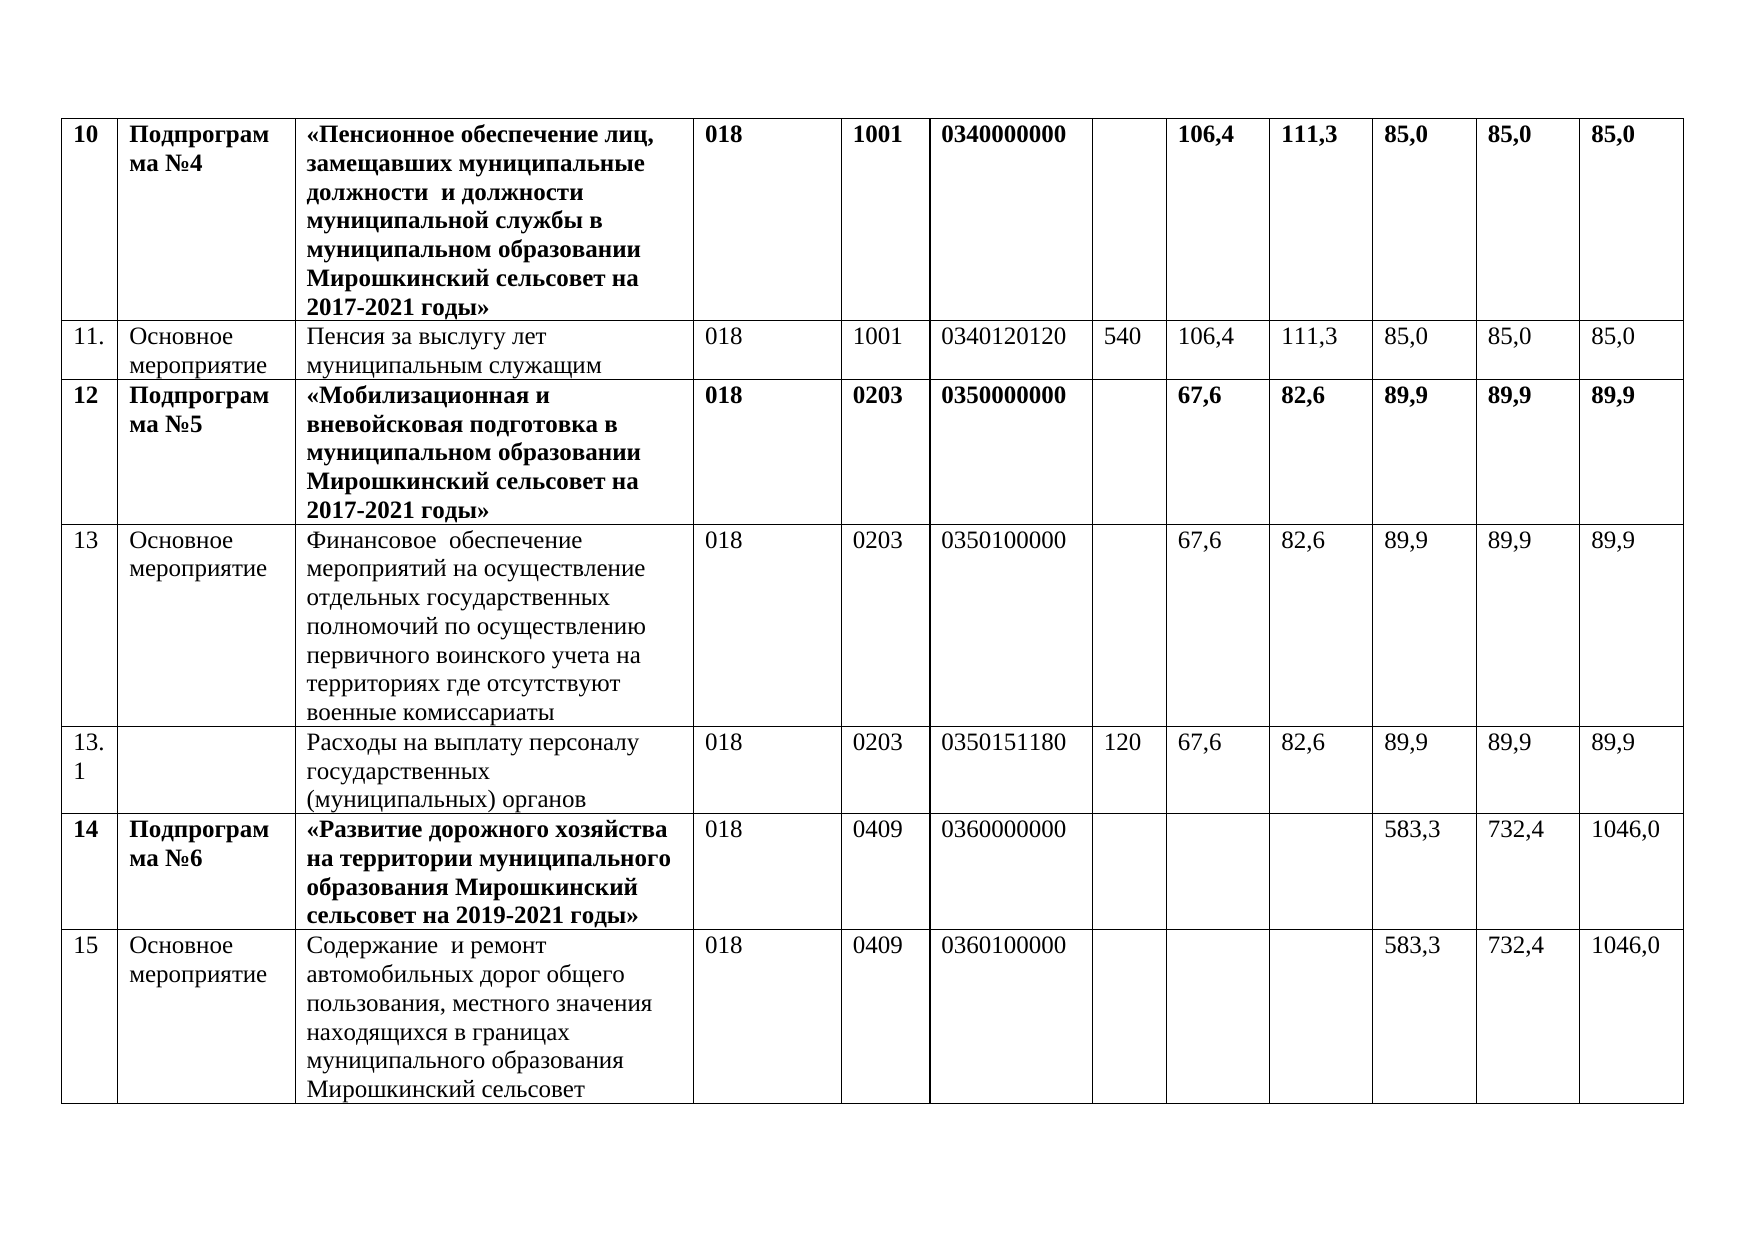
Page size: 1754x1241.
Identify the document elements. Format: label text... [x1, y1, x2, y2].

table_cell 1046,0 [1580, 930, 1683, 1103]
table_cell 018 [694, 380, 841, 524]
table_cell Подпрограмма №4 [118, 119, 295, 320]
table_cell 85,0 [1477, 321, 1579, 379]
table_cell 0203 [842, 380, 929, 524]
table_cell 85,0 [1373, 321, 1476, 379]
table_cell 82,6 [1270, 525, 1372, 726]
table_cell 0360000000 [931, 814, 1092, 929]
table_cell 15 [62, 930, 117, 1103]
table_cell 732,4 [1477, 930, 1579, 1103]
table_cell Финансовое обеспечение мероприятий на осуществление отдельных государственных полномочий по осуществлению первичного воинского учета на территориях где отсутствуют военные комиссариаты [296, 525, 693, 726]
table_cell 111,3 [1270, 321, 1372, 379]
table_cell 0409 [842, 814, 929, 929]
table_cell Основное мероприятие [118, 930, 295, 1103]
table_cell 82,6 [1270, 380, 1372, 524]
table_cell 11. [62, 321, 117, 379]
table_cell 85,0 [1373, 119, 1476, 320]
table_cell 67,6 [1167, 727, 1269, 813]
table_cell 12 [62, 380, 117, 524]
table_cell 67,6 [1167, 525, 1269, 726]
table_cell 106,4 [1167, 119, 1269, 320]
table_cell 540 [1093, 321, 1166, 379]
table_cell Пенсия за выслугу лет муниципальным служащим [296, 321, 693, 379]
table_cell 89,9 [1477, 727, 1579, 813]
table_cell 018 [694, 525, 841, 726]
table_cell [118, 727, 295, 813]
table_cell [1093, 380, 1166, 524]
table_cell 0409 [842, 930, 929, 1103]
table_cell [1093, 930, 1166, 1103]
table_cell 13.1 [62, 727, 117, 813]
table_cell [1093, 814, 1166, 929]
table_cell 0350100000 [931, 525, 1092, 726]
table_cell 0340120120 [931, 321, 1092, 379]
table_cell 82,6 [1270, 727, 1372, 813]
table_cell 0350151180 [931, 727, 1092, 813]
table_cell [1270, 814, 1372, 929]
table_cell 018 [694, 814, 841, 929]
table_cell 89,9 [1373, 525, 1476, 726]
table_cell 0360100000 [931, 930, 1092, 1103]
table_cell 89,9 [1477, 525, 1579, 726]
table_cell 018 [694, 119, 841, 320]
table_cell 018 [694, 321, 841, 379]
table_cell 0350000000 [931, 380, 1092, 524]
table_cell 89,9 [1580, 727, 1683, 813]
table_cell 89,9 [1580, 380, 1683, 524]
table_cell 14 [62, 814, 117, 929]
table_cell 018 [694, 930, 841, 1103]
table_cell 1001 [842, 119, 929, 320]
table_cell Подпрограмма №6 [118, 814, 295, 929]
table_cell 732,4 [1477, 814, 1579, 929]
table_cell 111,3 [1270, 119, 1372, 320]
table_cell 85,0 [1580, 119, 1683, 320]
table_cell 13 [62, 525, 117, 726]
table_cell 120 [1093, 727, 1166, 813]
table_cell [1167, 930, 1269, 1103]
table_cell Основное мероприятие [118, 525, 295, 726]
table_cell Подпрограмма №5 [118, 380, 295, 524]
table_cell 0203 [842, 525, 929, 726]
table_cell 85,0 [1477, 119, 1579, 320]
table_cell 1001 [842, 321, 929, 379]
table_cell «Мобилизационная и вневойсковая подготовка в муниципальном образовании Мирошкинский сельсовет на 2017-2021 годы» [296, 380, 693, 524]
table_cell «Пенсионное обеспечение лиц, замещавших муниципальные должности и должности муниципальной службы в муниципальном образовании Мирошкинский сельсовет на 2017-2021 годы» [296, 119, 693, 320]
table_cell [1093, 525, 1166, 726]
table_cell [1167, 814, 1269, 929]
table_cell [1270, 930, 1372, 1103]
table_cell 583,3 [1373, 930, 1476, 1103]
table_cell Расходы на выплату персоналу государственных (муниципальных) органов [296, 727, 693, 813]
table_cell 89,9 [1373, 380, 1476, 524]
table_cell «Развитие дорожного хозяйства на территории муниципального образования Мирошкинский сельсовет на 2019-2021 годы» [296, 814, 693, 929]
table_cell 0203 [842, 727, 929, 813]
table_cell 018 [694, 727, 841, 813]
table_cell 106,4 [1167, 321, 1269, 379]
table_cell 583,3 [1373, 814, 1476, 929]
table_cell 0340000000 [931, 119, 1092, 320]
table_cell [1093, 119, 1166, 320]
table_cell 85,0 [1580, 321, 1683, 379]
table_cell 67,6 [1167, 380, 1269, 524]
table_cell 89,9 [1477, 380, 1579, 524]
table_cell 1046,0 [1580, 814, 1683, 929]
table_cell 89,9 [1580, 525, 1683, 726]
table_cell 10 [62, 119, 117, 320]
table_cell 89,9 [1373, 727, 1476, 813]
table_cell Содержание и ремонт автомобильных дорог общего пользования, местного значения находящихся в границах муниципального образования Мирошкинский сельсовет [296, 930, 693, 1103]
table_cell Основное мероприятие [118, 321, 295, 379]
